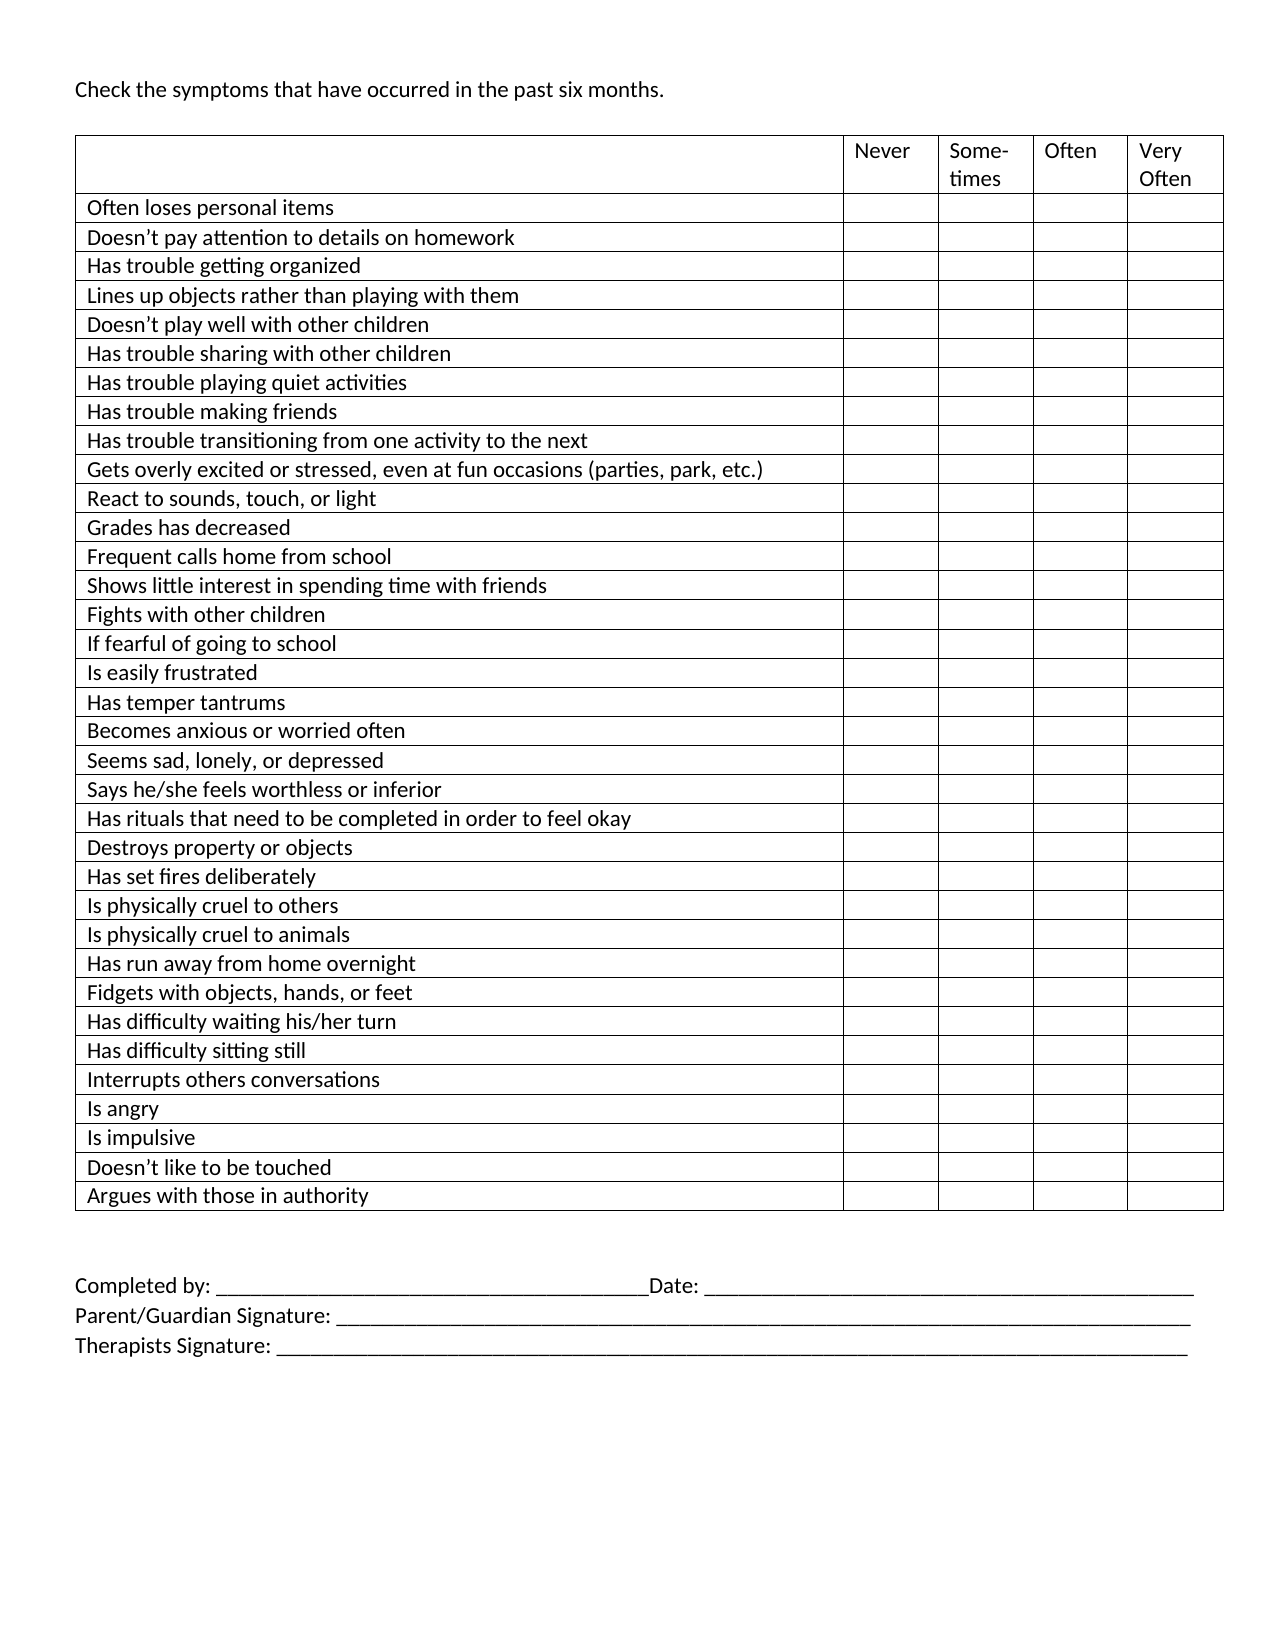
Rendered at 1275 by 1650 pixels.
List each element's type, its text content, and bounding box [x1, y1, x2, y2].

table_cell [1128, 484, 1223, 512]
table_cell [1128, 1153, 1223, 1181]
table_cell [939, 1065, 1033, 1093]
table_cell [1034, 339, 1127, 367]
table_cell [1034, 513, 1127, 541]
table_cell [939, 1182, 1033, 1210]
table_cell [844, 659, 938, 687]
table_cell Has set fires deliberately [76, 862, 843, 890]
table_cell [939, 281, 1033, 309]
table_cell [844, 339, 938, 367]
table_cell [844, 426, 938, 454]
table_cell [1034, 978, 1127, 1006]
table_cell [1128, 833, 1223, 861]
table_cell [939, 484, 1033, 512]
table_cell [1128, 1182, 1223, 1210]
table_cell [844, 1095, 938, 1122]
table_cell Grades has decreased [76, 513, 843, 541]
table_cell [844, 949, 938, 977]
table_cell [844, 1065, 938, 1093]
table_cell Has trouble transitioning from one activity to the next [76, 426, 843, 454]
table_header Often [1034, 136, 1127, 192]
table_cell [1034, 949, 1127, 977]
table_cell Is impulsive [76, 1124, 843, 1152]
table_cell Becomes anxious or worried often [76, 717, 843, 745]
table_cell Fights with other children [76, 600, 843, 628]
table_cell [1034, 891, 1127, 919]
table_cell [1128, 1036, 1223, 1064]
table_cell [1034, 223, 1127, 251]
table_cell [1128, 194, 1223, 222]
table_cell Is physically cruel to others [76, 891, 843, 919]
table_cell [1034, 252, 1127, 280]
table_cell [844, 978, 938, 1006]
table_cell Has trouble sharing with other children [76, 339, 843, 367]
table_cell [844, 368, 938, 396]
table_cell Has difficulty sitting still [76, 1036, 843, 1064]
table_cell [939, 368, 1033, 396]
table_cell [1128, 775, 1223, 803]
table_cell [1128, 1007, 1223, 1035]
table_cell [939, 310, 1033, 338]
table_cell Lines up objects rather than playing with them [76, 281, 843, 309]
table_cell [844, 862, 938, 890]
table_cell [1128, 1124, 1223, 1152]
table_cell [939, 688, 1033, 716]
table_cell Is physically cruel to animals [76, 920, 843, 948]
table_cell [939, 397, 1033, 425]
table_cell [939, 804, 1033, 832]
table_header Some-times [939, 136, 1033, 192]
table_cell Doesn’t like to be touched [76, 1153, 843, 1181]
table_cell [1128, 513, 1223, 541]
table_cell [1034, 775, 1127, 803]
text Parent/Guardian Signature: ___________________________________________________________________________ [75, 1301, 1200, 1329]
table_cell [939, 659, 1033, 687]
table_cell [939, 339, 1033, 367]
table_cell [1128, 804, 1223, 832]
table_cell [844, 1036, 938, 1064]
table_cell [1034, 1182, 1127, 1210]
table_cell Has run away from home overnight [76, 949, 843, 977]
table_cell Frequent calls home from school [76, 542, 843, 570]
table_cell [1128, 426, 1223, 454]
table_cell [844, 630, 938, 657]
table_cell [939, 775, 1033, 803]
text Therapists Signature: ________________________________________________________________________________ [75, 1332, 1200, 1359]
table_cell [939, 978, 1033, 1006]
table_cell [844, 542, 938, 570]
table_cell [1034, 600, 1127, 628]
table_cell [1128, 920, 1223, 948]
table_cell [844, 833, 938, 861]
table_cell [939, 949, 1033, 977]
table_cell [844, 717, 938, 745]
table_cell [1034, 1065, 1127, 1093]
table_cell [1128, 688, 1223, 716]
table_cell [939, 1124, 1033, 1152]
table_cell [939, 891, 1033, 919]
table_cell [1128, 717, 1223, 745]
table_cell Doesn’t play well with other children [76, 310, 843, 338]
table_cell [1128, 659, 1223, 687]
table_cell [844, 223, 938, 251]
table_cell Shows little interest in spending time with friends [76, 571, 843, 599]
table_cell [1034, 804, 1127, 832]
table_cell [1034, 1153, 1127, 1181]
table_header Never [844, 136, 938, 192]
table_cell [939, 746, 1033, 774]
table_cell Often loses personal items [76, 194, 843, 222]
table_cell [844, 1182, 938, 1210]
table_cell [1128, 630, 1223, 657]
table_cell [844, 775, 938, 803]
table_cell [1034, 484, 1127, 512]
table_cell [1128, 891, 1223, 919]
table_cell [844, 281, 938, 309]
table_cell Argues with those in authority [76, 1182, 843, 1210]
table_cell [1034, 833, 1127, 861]
table_cell [1034, 1007, 1127, 1035]
table_cell [1128, 339, 1223, 367]
table_cell [844, 513, 938, 541]
table_cell [939, 1036, 1033, 1064]
table_cell [844, 1124, 938, 1152]
text Check the symptoms that have occurred in the past six months. [75, 75, 1200, 103]
table_cell [844, 891, 938, 919]
table_cell [1128, 571, 1223, 599]
table_cell [1034, 688, 1127, 716]
table_cell [844, 1153, 938, 1181]
table_cell [1034, 310, 1127, 338]
table_cell Has temper tantrums [76, 688, 843, 716]
table_cell React to sounds, touch, or light [76, 484, 843, 512]
table_cell [939, 833, 1033, 861]
table_cell [1034, 630, 1127, 657]
table_cell [1128, 862, 1223, 890]
table_cell [1034, 281, 1127, 309]
table_cell [844, 920, 938, 948]
table_cell Says he/she feels worthless or inferior [76, 775, 843, 803]
table_cell [1128, 746, 1223, 774]
table_cell [844, 1007, 938, 1035]
table_cell [1034, 862, 1127, 890]
table_cell Is easily frustrated [76, 659, 843, 687]
table_cell Doesn’t pay attention to details on homework [76, 223, 843, 251]
table_cell [1034, 194, 1127, 222]
table_cell [844, 571, 938, 599]
table_cell Gets overly excited or stressed, even at fun occasions (parties, park, etc.) [76, 455, 843, 483]
table_cell [844, 804, 938, 832]
table_cell [1034, 659, 1127, 687]
table_cell [939, 223, 1033, 251]
table_cell [844, 397, 938, 425]
table_cell [1128, 542, 1223, 570]
table_cell [1128, 310, 1223, 338]
table_cell [939, 920, 1033, 948]
table_cell [1128, 252, 1223, 280]
table_cell [1034, 1095, 1127, 1122]
table_cell [939, 542, 1033, 570]
table_cell [939, 630, 1033, 657]
table_cell [844, 252, 938, 280]
table_cell [1128, 600, 1223, 628]
text Completed by: ______________________________________Date: ___________________________________________ [75, 1271, 1200, 1299]
table_cell [844, 688, 938, 716]
table_cell [939, 600, 1033, 628]
table_cell Interrupts others conversations [76, 1065, 843, 1093]
table_cell [939, 513, 1033, 541]
table_cell [1034, 397, 1127, 425]
table_cell [939, 717, 1033, 745]
table_cell [1128, 455, 1223, 483]
table_cell Has trouble getting organized [76, 252, 843, 280]
table_cell [1034, 455, 1127, 483]
table_cell Is angry [76, 1095, 843, 1122]
table_cell [939, 194, 1033, 222]
table_cell [939, 1095, 1033, 1122]
table_cell [1128, 1065, 1223, 1093]
table_cell Has difficulty waiting his/her turn [76, 1007, 843, 1035]
table_cell [1128, 368, 1223, 396]
table_cell [1128, 949, 1223, 977]
table_cell [1034, 426, 1127, 454]
table_cell [939, 1007, 1033, 1035]
table_cell [939, 1153, 1033, 1181]
table_cell [1128, 281, 1223, 309]
table_cell [1034, 717, 1127, 745]
table_cell [1034, 542, 1127, 570]
table_header [76, 136, 843, 192]
table_cell [844, 194, 938, 222]
table_cell [844, 600, 938, 628]
table_cell If fearful of going to school [76, 630, 843, 657]
table_cell Has rituals that need to be completed in order to feel okay [76, 804, 843, 832]
table_cell [939, 426, 1033, 454]
table_cell Has trouble playing quiet activities [76, 368, 843, 396]
table_cell [1034, 571, 1127, 599]
table_cell Fidgets with objects, hands, or feet [76, 978, 843, 1006]
table_cell [844, 484, 938, 512]
table_cell [844, 455, 938, 483]
table_cell [844, 746, 938, 774]
table_cell [1128, 978, 1223, 1006]
table_cell [939, 252, 1033, 280]
table_cell [844, 310, 938, 338]
table_cell [939, 862, 1033, 890]
table_cell Destroys property or objects [76, 833, 843, 861]
table_cell Has trouble making friends [76, 397, 843, 425]
table_cell [1034, 1036, 1127, 1064]
table_cell [1034, 920, 1127, 948]
table_cell [1034, 368, 1127, 396]
table_cell [1128, 397, 1223, 425]
table_cell [1128, 1095, 1223, 1122]
table_cell Seems sad, lonely, or depressed [76, 746, 843, 774]
table_cell [1128, 223, 1223, 251]
table_cell [939, 571, 1033, 599]
table_header Very Often [1128, 136, 1223, 192]
table_cell [1034, 746, 1127, 774]
table_cell [1034, 1124, 1127, 1152]
table_cell [939, 455, 1033, 483]
